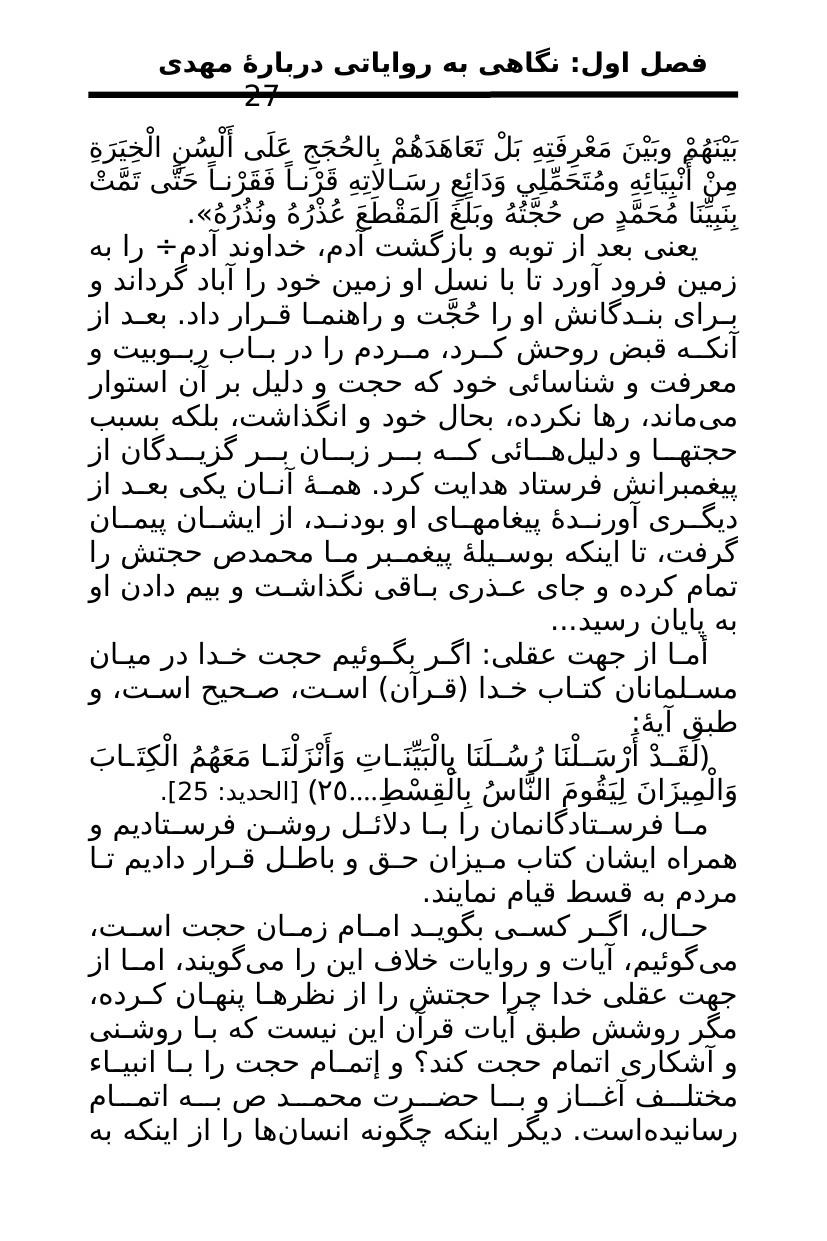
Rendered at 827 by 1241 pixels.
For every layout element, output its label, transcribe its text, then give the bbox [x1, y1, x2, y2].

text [89, 132, 738, 230]
text ما فرستادگانمان را با دلائل روشن فرستادیم و همراه ایشان کتاب میزان حق و باطل قرار دادیم تا مردم به قسط قیام نمایند. [89, 807, 738, 909]
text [89, 909, 738, 1147]
text یعنی بعد از توبه و بازگشت آدم، خداوند آدم÷ را به زمین فرود آورد تا با نسل او زمین خود را آباد گرداند و برای بندگانش او را حُجَّت و راهنما قرار داد. بعد از آنکه قبض روحش کرد، مردم را در باب ربوبیت و معرفت و شناسائی خود که حجت و دلیل بر آن استوار می‌ماند، رها نکرده، بحال خود و انگذاشت، بلکه بسبب حجتها و دلیل‌هائی که بر زبان بر گزیدگان از پیغمبرانش فرستاد هدایت کرد. همۀ آنان یکی بعد از دیگری آورندۀ پیغامهای او بودند، از ایشان پیمان گرفت، تا اینکه بوسیلۀ پیغمبر ما محمدص حجتش را تمام کرده و جای عذری باقی نگذاشت و بیم دادن او به پایان رسید... [89, 230, 738, 637]
text ﴿لَقَدْ أَرْسَلْنَا رُسُلَنَا بِالْبَيِّنَاتِ وَأَنْزَلْنَا مَعَهُمُ الْكِتَابَ وَالْمِيزَانَ لِيَقُومَ النَّاسُ بِالْقِسْطِ....٢٥﴾ [الحديد: 25]. [89, 739, 738, 807]
text أما از جهت عقلی: اگر بگوئیم حجت خدا در میان مسلمانان کتاب خدا (قرآن) است، صحیح است، و طبق آیۀ: [89, 637, 738, 739]
